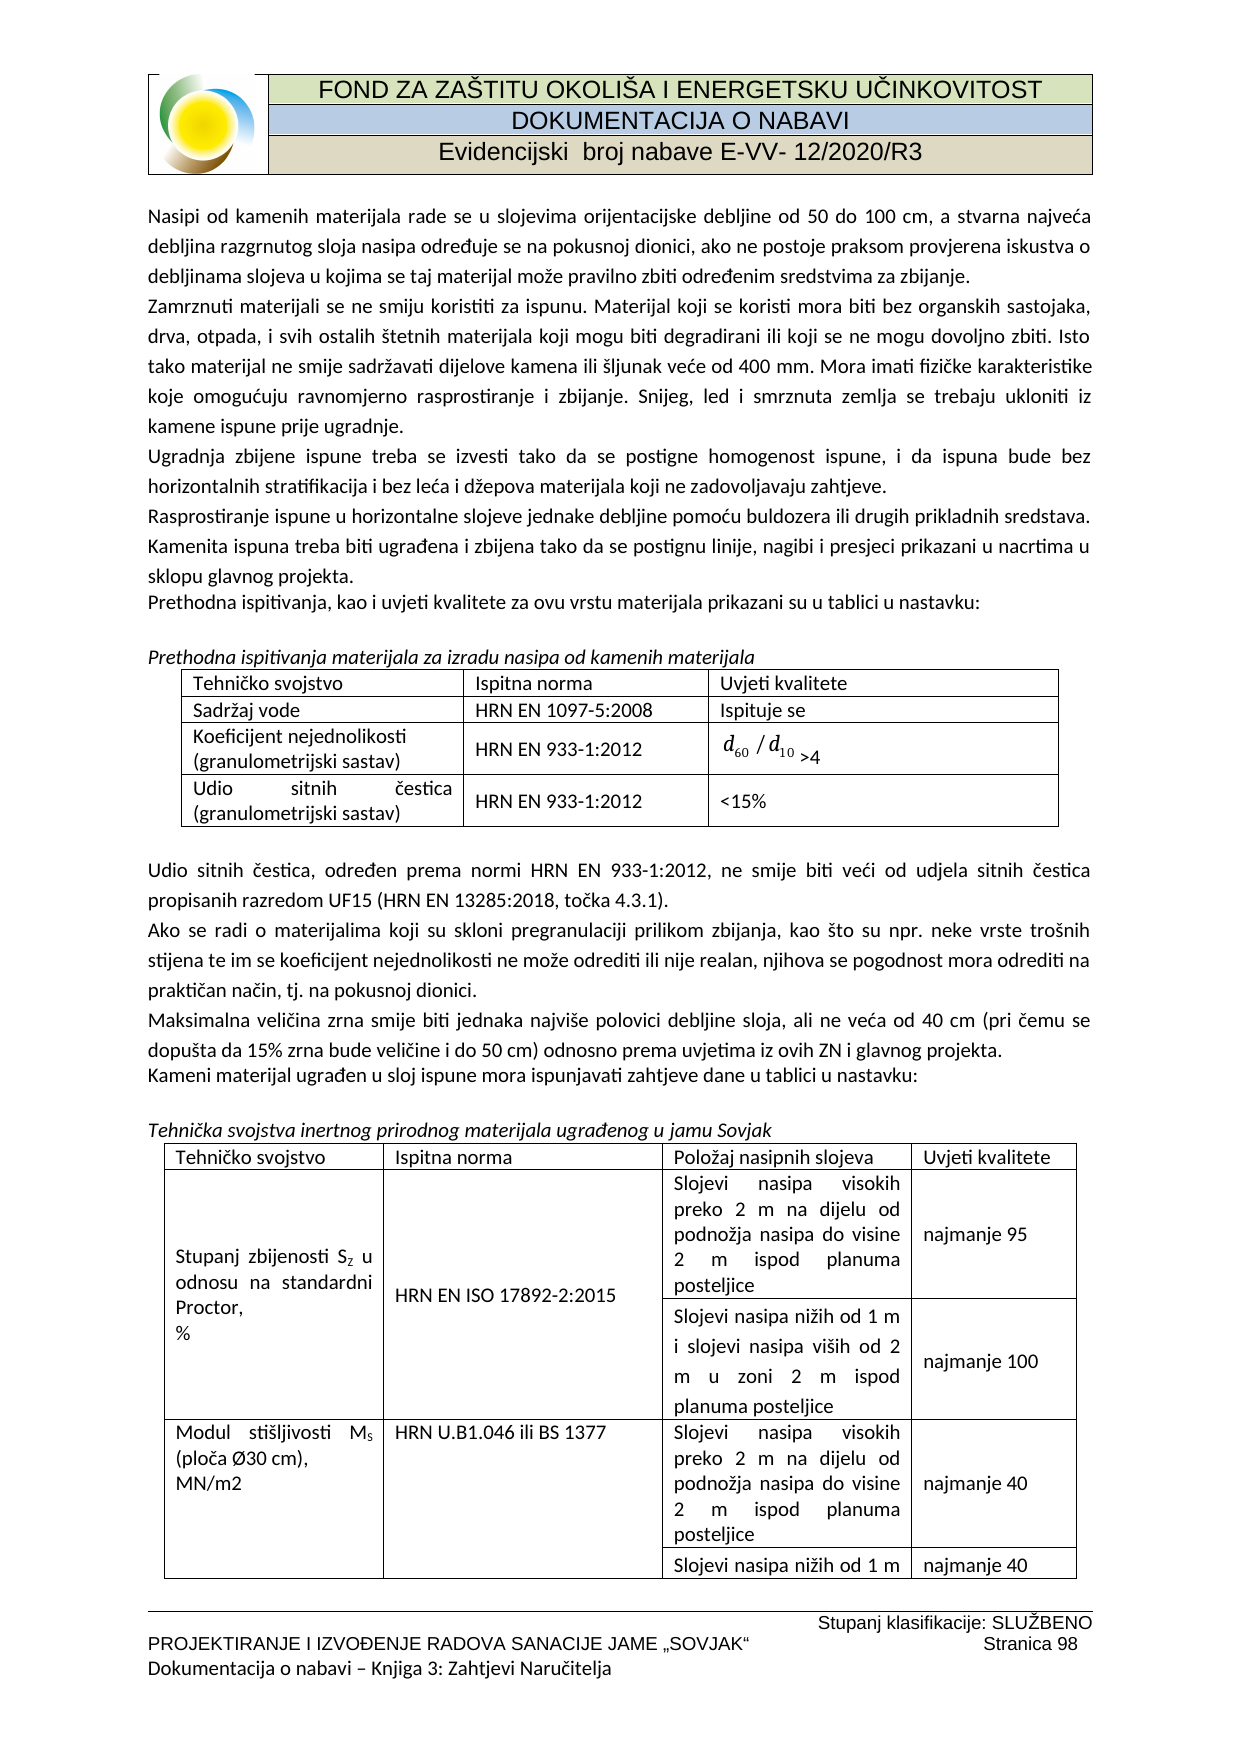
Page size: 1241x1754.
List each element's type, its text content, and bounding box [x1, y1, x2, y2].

text Zamrznuti materijali se ne smiju koristiti za ispunu. Materijal koji se koristi mora biti bez organskih sastojaka, drva, otpada, i svih ostalih štetnih materijala koji mogu biti degradirani ili koji se ne mogu dovoljno zbiti. Isto tako materijal ne smije sadržavati dijelove kamena ili šljunak veće od 400 mm. Mora imati fizičke karakteristike koje omogućuju ravnomjerno rasprostiranje i zbijanje. Snijeg, led i smrznuta zemlja se trebaju ukloniti iz kamene ispune prije ugradnje. [148, 289, 1093, 439]
text Ugradnja zbijene ispune treba se izvesti tako da se postigne homogenost ispune, i da ispuna bude bez horizontalnih stratifikacija i bez leća i džepova materijala koji ne zadovoljavaju zahtjeve. [148, 439, 1093, 499]
text Rasprostiranje ispune u horizontalne slojeve jednake debljine pomoću buldozera ili drugih prikladnih sredstava. Kamenita ispuna treba biti ugrađena i zbijena tako da se postignu linije, nagibi i presjeci prikazani u nacrtima u sklopu glavnog projekta. [148, 499, 1093, 589]
table_cell <15% [709, 775, 1058, 826]
table_header Ispitna norma [464, 670, 708, 696]
text Ako se radi o materijalima koji su skloni pregranulaciji prilikom zbijanja, kao što su npr. neke vrste trošnih stijena te im se koeficijent nejednolikosti ne može odrediti ili nije realan, njihova se pogodnost mora odrediti na praktičan način, tj. na pokusnoj dionici. [148, 912, 1093, 1002]
table_cell Slojevi nasipa nižih od 1 m i slojevi nasipa viših od 2 m u zoni 2 m ispod planuma posteljice [663, 1299, 911, 1418]
table_cell HRN EN 1097-5:2008 [464, 697, 708, 722]
table_cell najmanje 100 [912, 1299, 1076, 1418]
table_cell HRN EN 933-1:2012 [464, 723, 708, 774]
table_cell najmanje 40 [912, 1548, 1076, 1578]
table_cell Udio sitnih čestica (granulometrijski sastav) [182, 775, 463, 826]
table_cell HRN EN 933-1:2012 [464, 775, 708, 826]
text Prethodna ispitivanja, kao i uvjeti kvalitete za ovu vrstu materijala prikazani su u tablici u nastavku: [148, 589, 1093, 614]
table_cell najmanje 40 [912, 1420, 1076, 1547]
text Kameni materijal ugrađen u sloj ispune mora ispunjavati zahtjeve dane u tablici u nastavku: [148, 1062, 1093, 1088]
table_header Ispitna norma [384, 1144, 662, 1169]
table_cell HRN U.B1.046 ili BS 1377 [384, 1420, 662, 1578]
table_cell Ispituje se [709, 697, 1058, 722]
table_header Tehničko svojstvo [182, 670, 463, 696]
text Tehnička svojstva inertnog prirodnog materijala ugrađenog u jamu Sovjak [148, 1113, 1093, 1143]
table_cell Slojevi nasipa visokih preko 2 m na dijelu od podnožja nasipa do visine 2 m ispod planuma posteljice [663, 1420, 911, 1547]
text Nasipi od kamenih materijala rade se u slojevima orijentacijske debljine od 50 do 100 cm, a stvarna najveća debljina razgrnutog sloja nasipa određuje se na pokusnoj dionici, ako ne postoje praksom provjerena iskustva o debljinama slojeva u kojima se taj materijal može pravilno zbiti određenim sredstvima za zbijanje. [148, 199, 1093, 289]
table_cell Koeficijent nejednolikosti (granulometrijski sastav) [182, 723, 463, 774]
text Udio sitnih čestica, određen prema normi HRN EN 933-1:2012, ne smije biti veći od udjela sitnih čestica propisanih razredom UF15 (HRN EN 13285:2018, točka 4.3.1). [148, 852, 1093, 912]
table_header Tehničko svojstvo [165, 1144, 383, 1169]
table_cell HRN EN ISO 17892-2:2015 [384, 1170, 662, 1418]
table_cell Stupanj zbijenosti SZ u odnosu na standardni Proctor, % [165, 1170, 383, 1418]
table_cell Sadržaj vode [182, 697, 463, 722]
table_cell >4 [709, 723, 1058, 774]
text Prethodna ispitivanja materijala za izradu nasipa od kamenih materijala [148, 639, 1093, 669]
picture [159, 74, 255, 174]
table_header Uvjeti kvalitete [912, 1144, 1076, 1169]
table_cell Modul stišljivosti MS (ploča Ø30 cm), MN/m2 [165, 1420, 383, 1578]
table_cell Slojevi nasipa visokih preko 2 m na dijelu od podnožja nasipa do visine 2 m ispod planuma posteljice [663, 1170, 911, 1297]
table_cell Slojevi nasipa nižih od 1 m i slojevi nasipa viših od 2 m u zoni 2 m ispod planuma posteljice [663, 1548, 911, 1578]
text Maksimalna veličina zrna smije biti jednaka najviše polovici debljine sloja, ali ne veća od 40 cm (pri čemu se dopušta da 15% zrna bude veličine i do 50 cm) odnosno prema uvjetima iz ovih ZN i glavnog projekta. [148, 1002, 1093, 1062]
table_cell najmanje 95 [912, 1170, 1076, 1297]
table_header Položaj nasipnih slojeva [663, 1144, 911, 1169]
table_header Uvjeti kvalitete [709, 670, 1058, 696]
